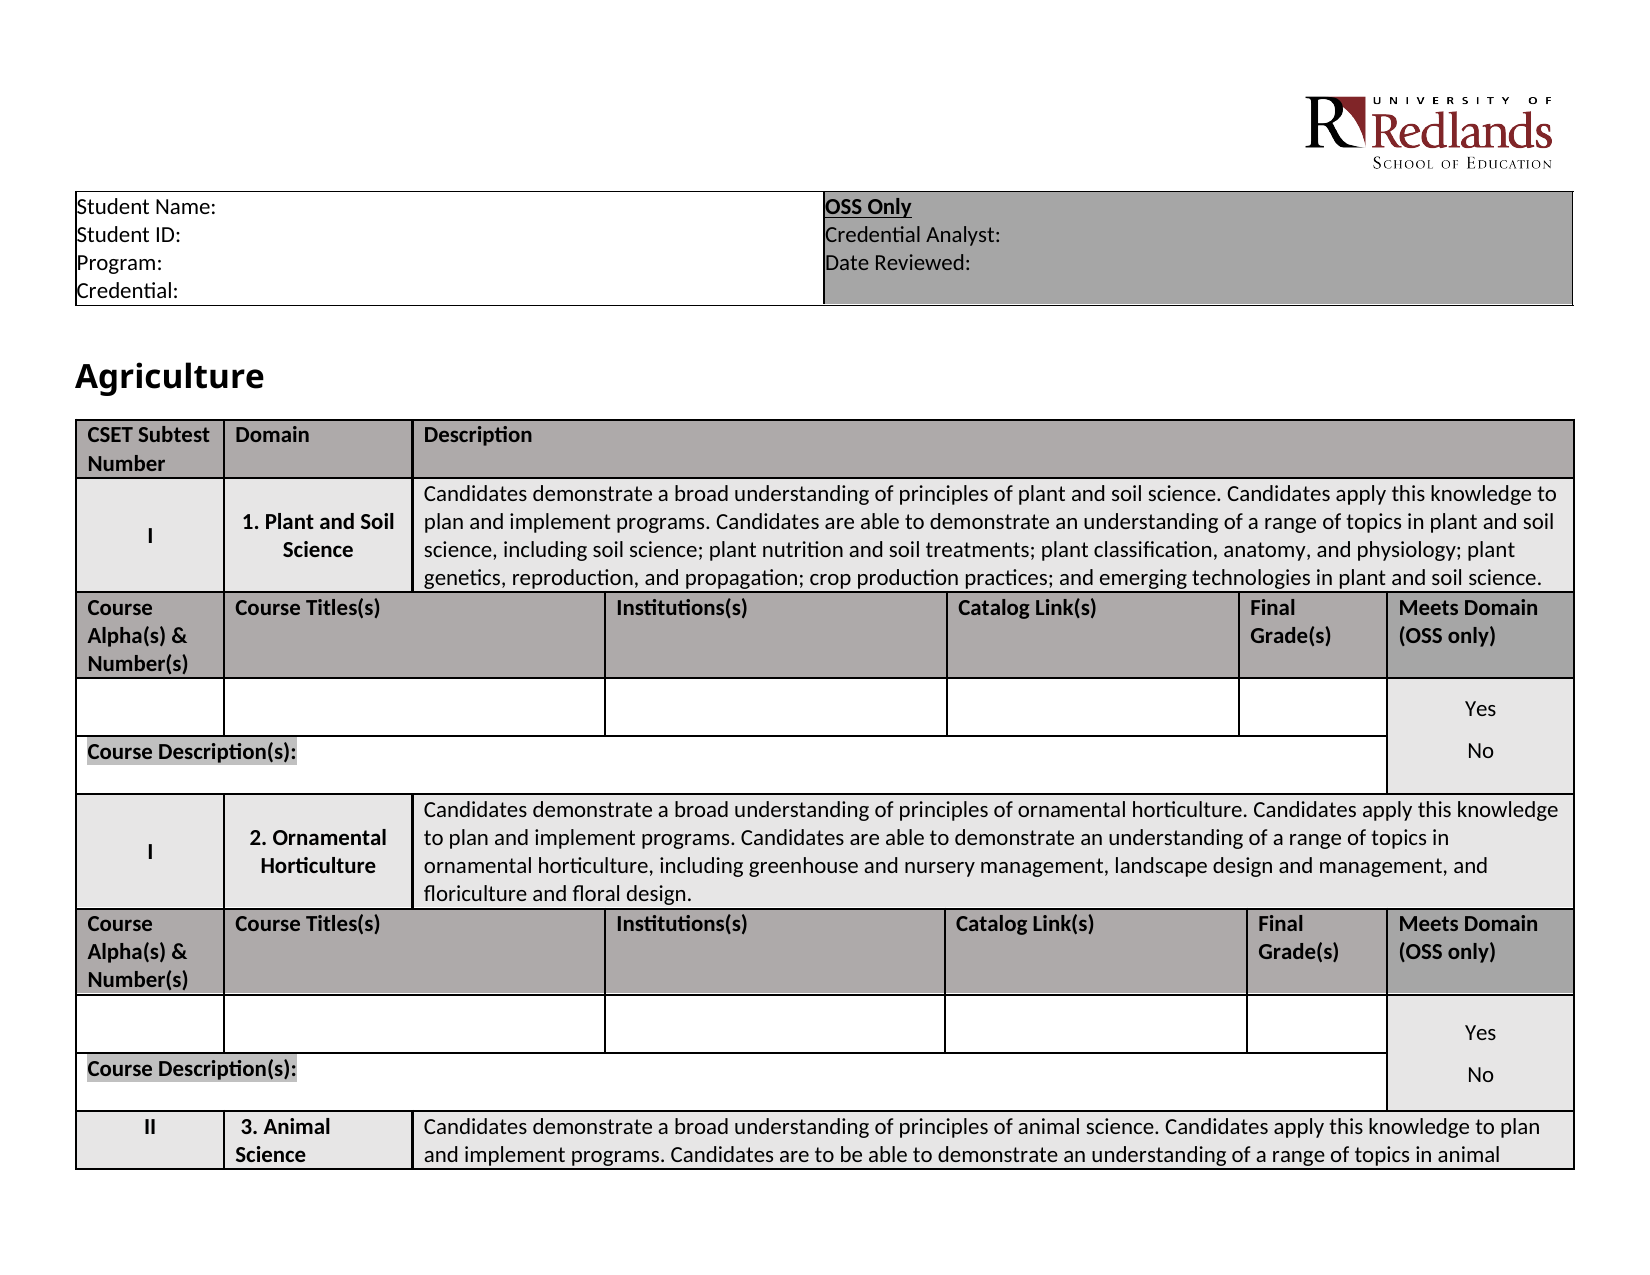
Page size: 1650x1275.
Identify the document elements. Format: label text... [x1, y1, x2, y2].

table_cell Course Titles(s) [225, 593, 604, 677]
table_cell Catalog Link(s) [946, 910, 1246, 993]
table_cell Final Grade(s) [1248, 910, 1386, 993]
table_header Description [414, 421, 1573, 477]
table_cell 2. Ornamental Horticulture [225, 795, 411, 907]
table_cell Institutions(s) [606, 910, 944, 993]
table_cell Candidates demonstrate a broad understanding of principles of plant and soil science. Candidates apply this knowledge to plan and implement programs. Candidates are able to demonstrate an understanding of a range of topics in plant and soil science, including soil science; plant nutrition and soil treatments; plant classification, anatomy, and physiology; plant genetics, reproduction, and propagation; crop production practices; and emerging technologies in plant and soil science. [414, 479, 1573, 591]
table_cell 3. Animal Science [225, 1112, 411, 1168]
table_cell Catalog Link(s) [948, 593, 1238, 677]
table_header Domain [225, 421, 411, 477]
table_cell I [77, 479, 223, 591]
table_cell I [77, 795, 223, 907]
table_cell [946, 996, 1246, 1052]
table_cell II [77, 1112, 223, 1168]
table_cell 1. Plant and Soil Science [225, 479, 411, 591]
table_cell [606, 996, 944, 1052]
table_header Student Name: Student ID: Program: Credential: [77, 192, 823, 304]
table_cell Yes No [1388, 679, 1573, 793]
table_cell Meets Domain (OSS only) [1388, 910, 1573, 993]
table_cell Institutions(s) [606, 593, 946, 677]
table_cell Final Grade(s) [1240, 593, 1386, 677]
table_cell [225, 996, 604, 1052]
table_cell Candidates demonstrate a broad understanding of principles of ornamental horticulture. Candidates apply this knowledge to plan and implement programs. Candidates are able to demonstrate an understanding of a range of topics in ornamental horticulture, including greenhouse and nursery management, landscape design and management, and floriculture and floral design. [414, 795, 1573, 907]
text Agriculture [75, 353, 1575, 398]
table_cell Course Alpha(s) & Number(s) [77, 910, 223, 993]
table_cell Yes No [1388, 996, 1573, 1110]
table_cell [1248, 996, 1386, 1052]
table_header CSET Subtest Number [77, 421, 223, 477]
table_cell Course Description(s): [77, 737, 1386, 793]
picture [1281, 75, 1575, 191]
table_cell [414, 1112, 1573, 1168]
table_cell [606, 679, 946, 735]
table_cell [77, 996, 223, 1052]
table_cell [225, 679, 604, 735]
table_cell Course Alpha(s) & Number(s) [77, 593, 223, 677]
table_cell Course Description(s): [77, 1054, 1386, 1110]
table_cell [77, 679, 223, 735]
table_cell [948, 679, 1238, 735]
table_cell Course Titles(s) [225, 910, 604, 993]
table_header OSS Only Credential Analyst: Date Reviewed: [825, 192, 1572, 304]
table_cell Meets Domain (OSS only) [1388, 593, 1573, 677]
table_cell [1240, 679, 1386, 735]
